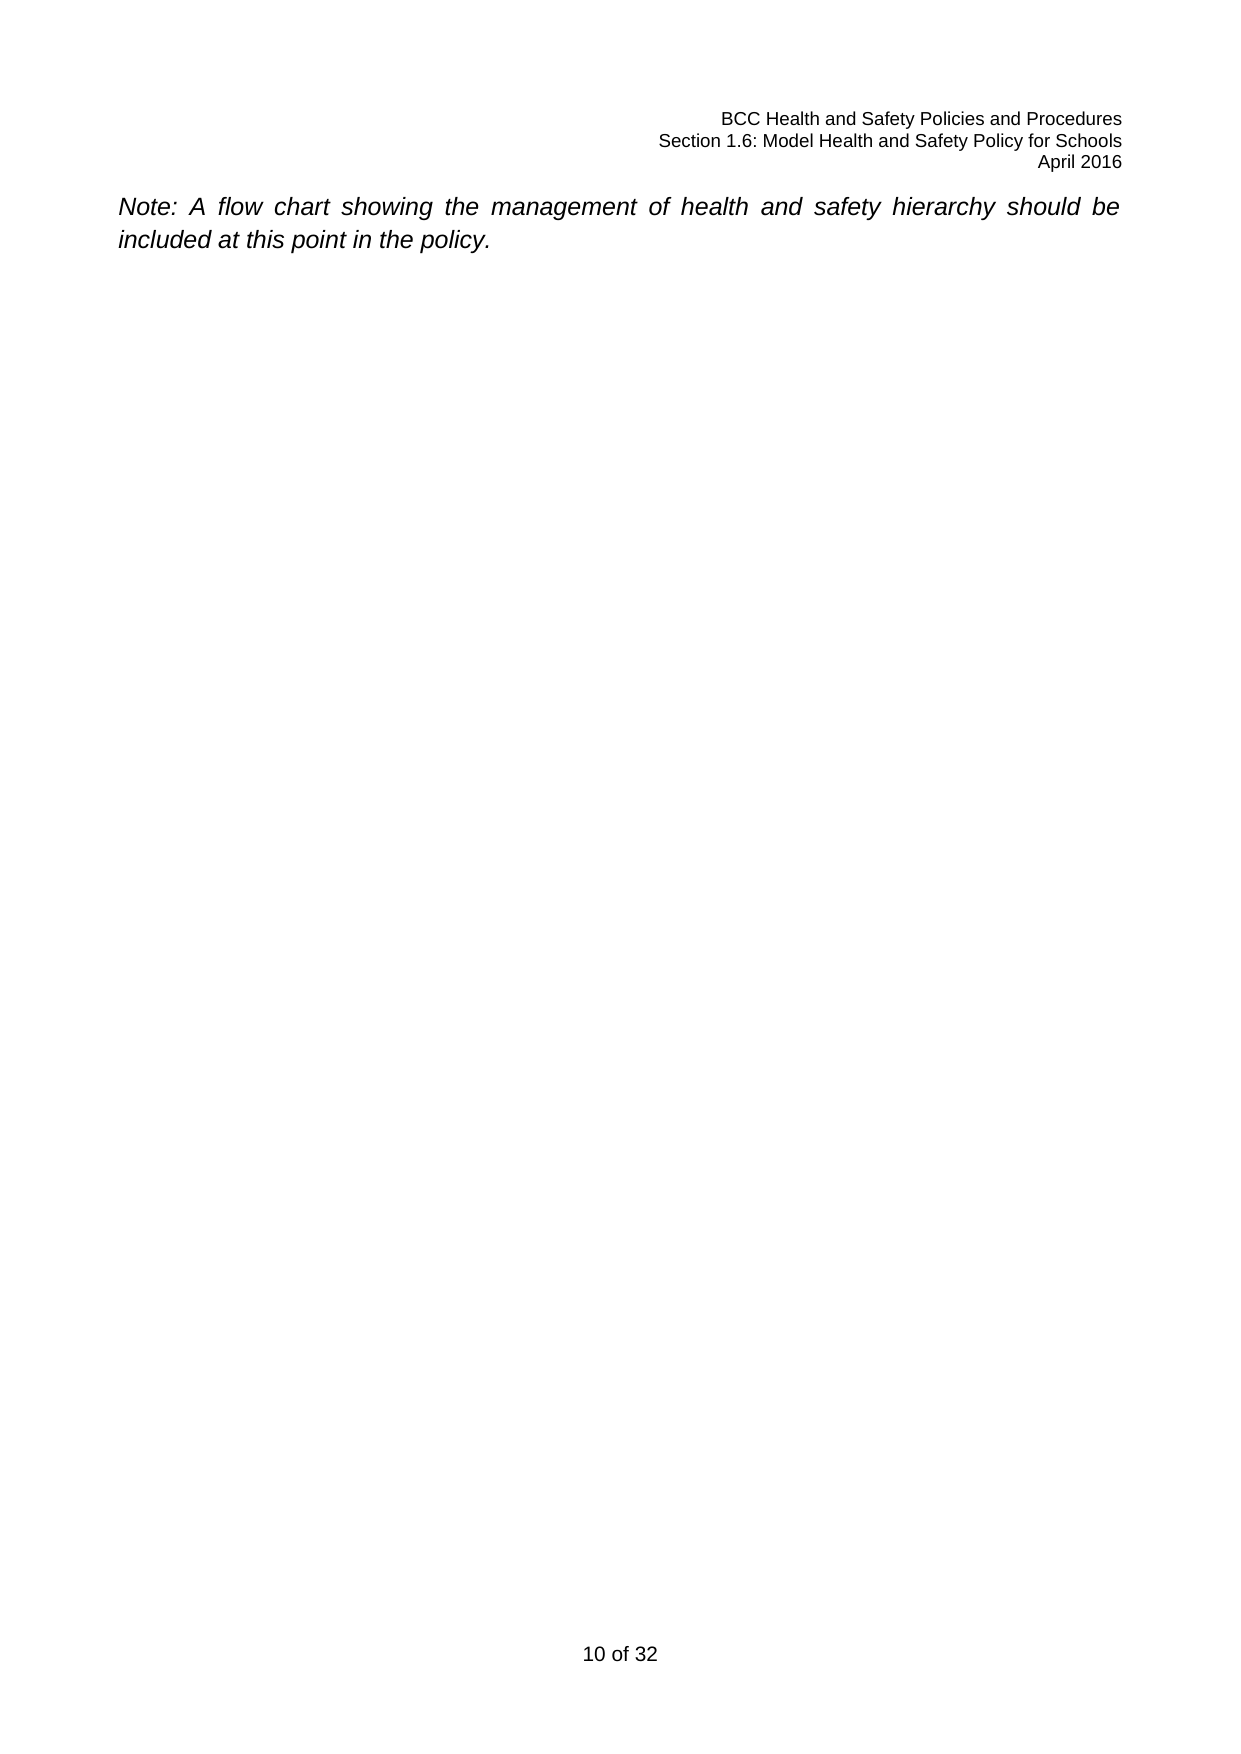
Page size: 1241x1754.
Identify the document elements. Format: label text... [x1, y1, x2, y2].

text Note: A flow chart showing the management of health and safety hierarchy should be included at this point in the policy. [118, 192, 1122, 253]
